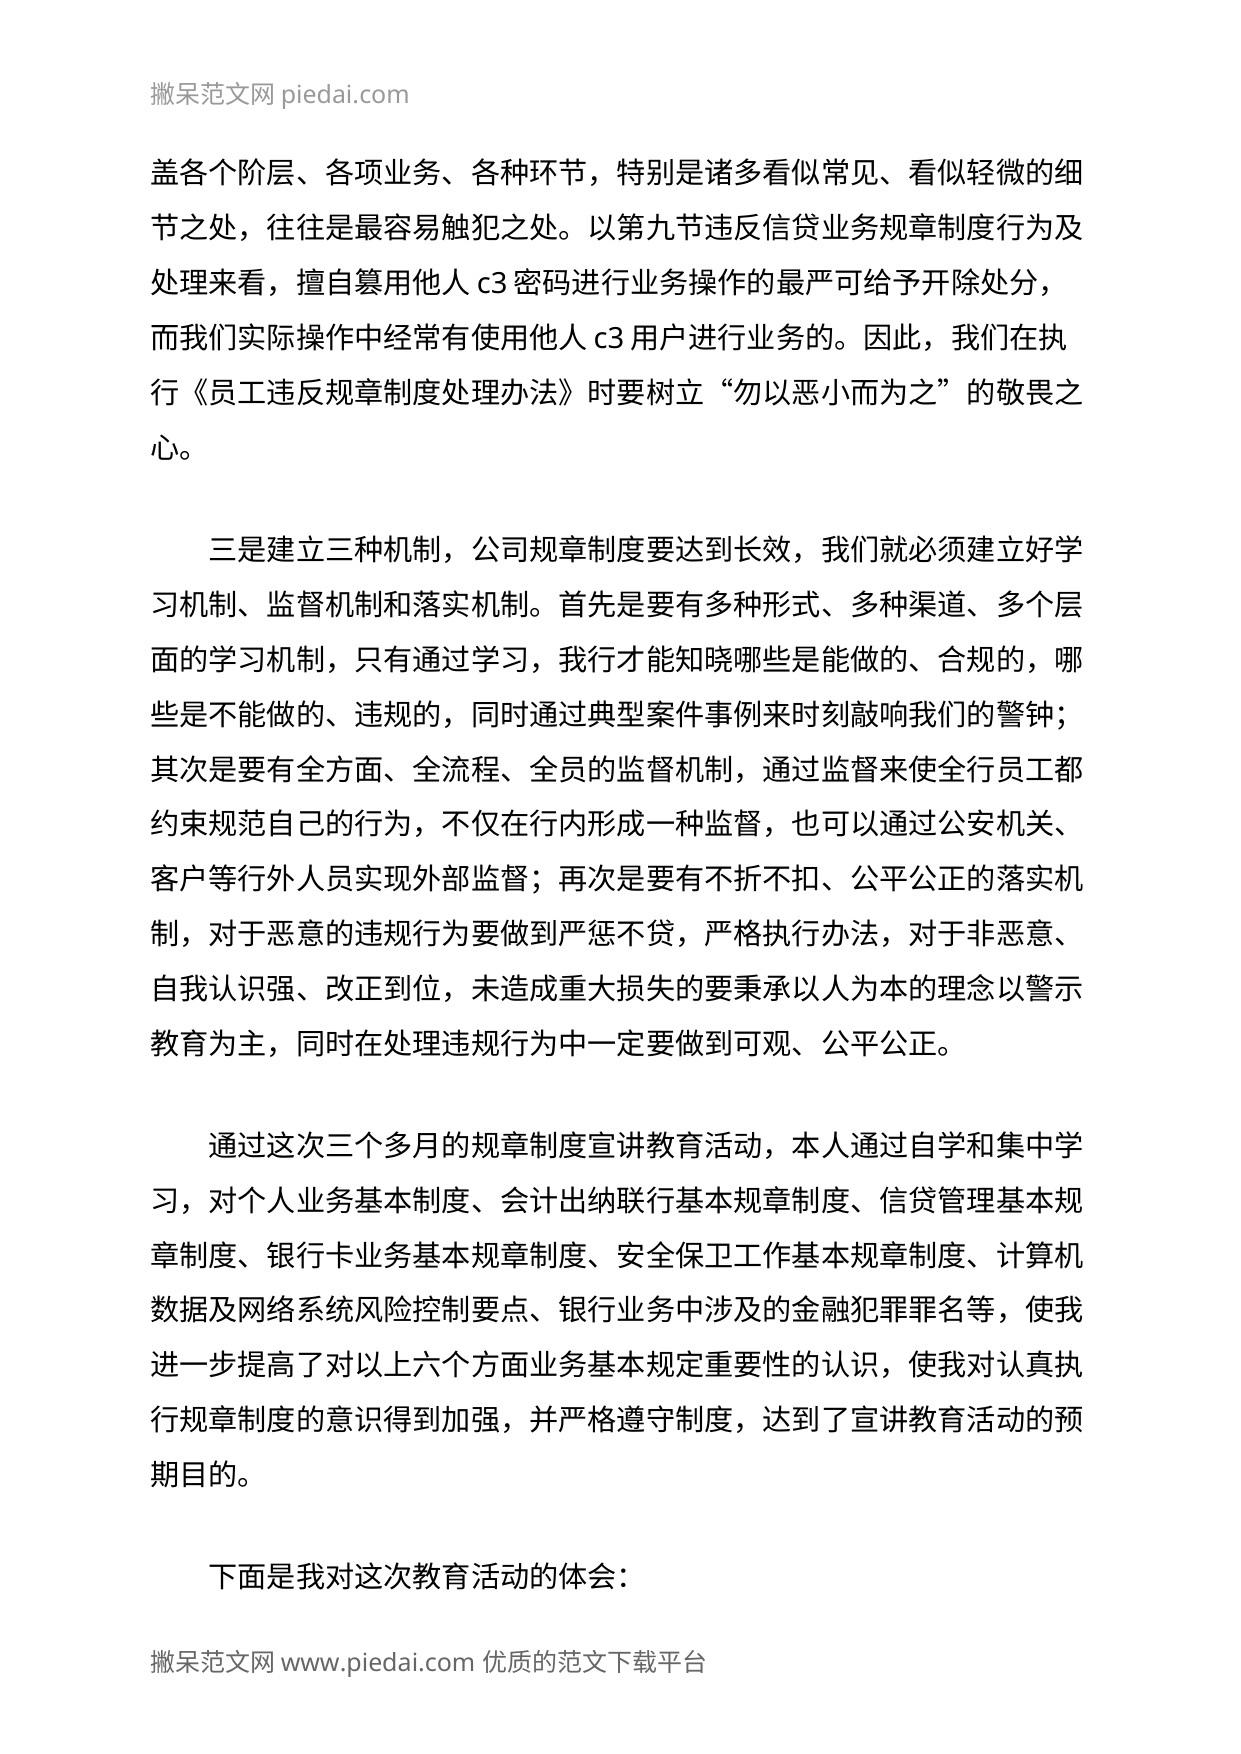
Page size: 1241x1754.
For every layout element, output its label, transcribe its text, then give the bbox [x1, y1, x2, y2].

text 下面是我对这次教育活动的体会： [150, 1553, 1090, 1596]
text 三是建立三种机制，公司规章制度要达到长效，我们就必须建立好学习机制、监督机制和落实机制。首先是要有多种形式、多种渠道、多个层面的学习机制，只有通过学习，我行才能知晓哪些是能做的、合规的，哪些是不能做的、违规的，同时通过典型案件事例来时刻敲响我们的警钟；其次是要有全方面、全流程、全员的监督机制，通过监督来使全行员工都约束规范自己的行为，不仅在行内形成一种监督，也可以通过公安机关、客户等行外人员实现外部监督；再次是要有不折不扣、公平公正的落实机制，对于恶意的违规行为要做到严惩不贷，严格执行办法，对于非恶意、自我认识强、改正到位，未造成重大损失的要秉承以人为本的理念以警示教育为主，同时在处理违规行为中一定要做到可观、公平公正。 [150, 526, 1090, 1063]
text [150, 150, 1090, 467]
text 通过这次三个多月的规章制度宣讲教育活动，本人通过自学和集中学习，对个人业务基本制度、会计出纳联行基本规章制度、信贷管理基本规章制度、银行卡业务基本规章制度、安全保卫工作基本规章制度、计算机数据及网络系统风险控制要点、银行业务中涉及的金融犯罪罪名等，使我进一步提高了对以上六个方面业务基本规定重要性的认识，使我对认真执行规章制度的意识得到加强，并严格遵守制度，达到了宣讲教育活动的预期目的。 [150, 1122, 1090, 1494]
